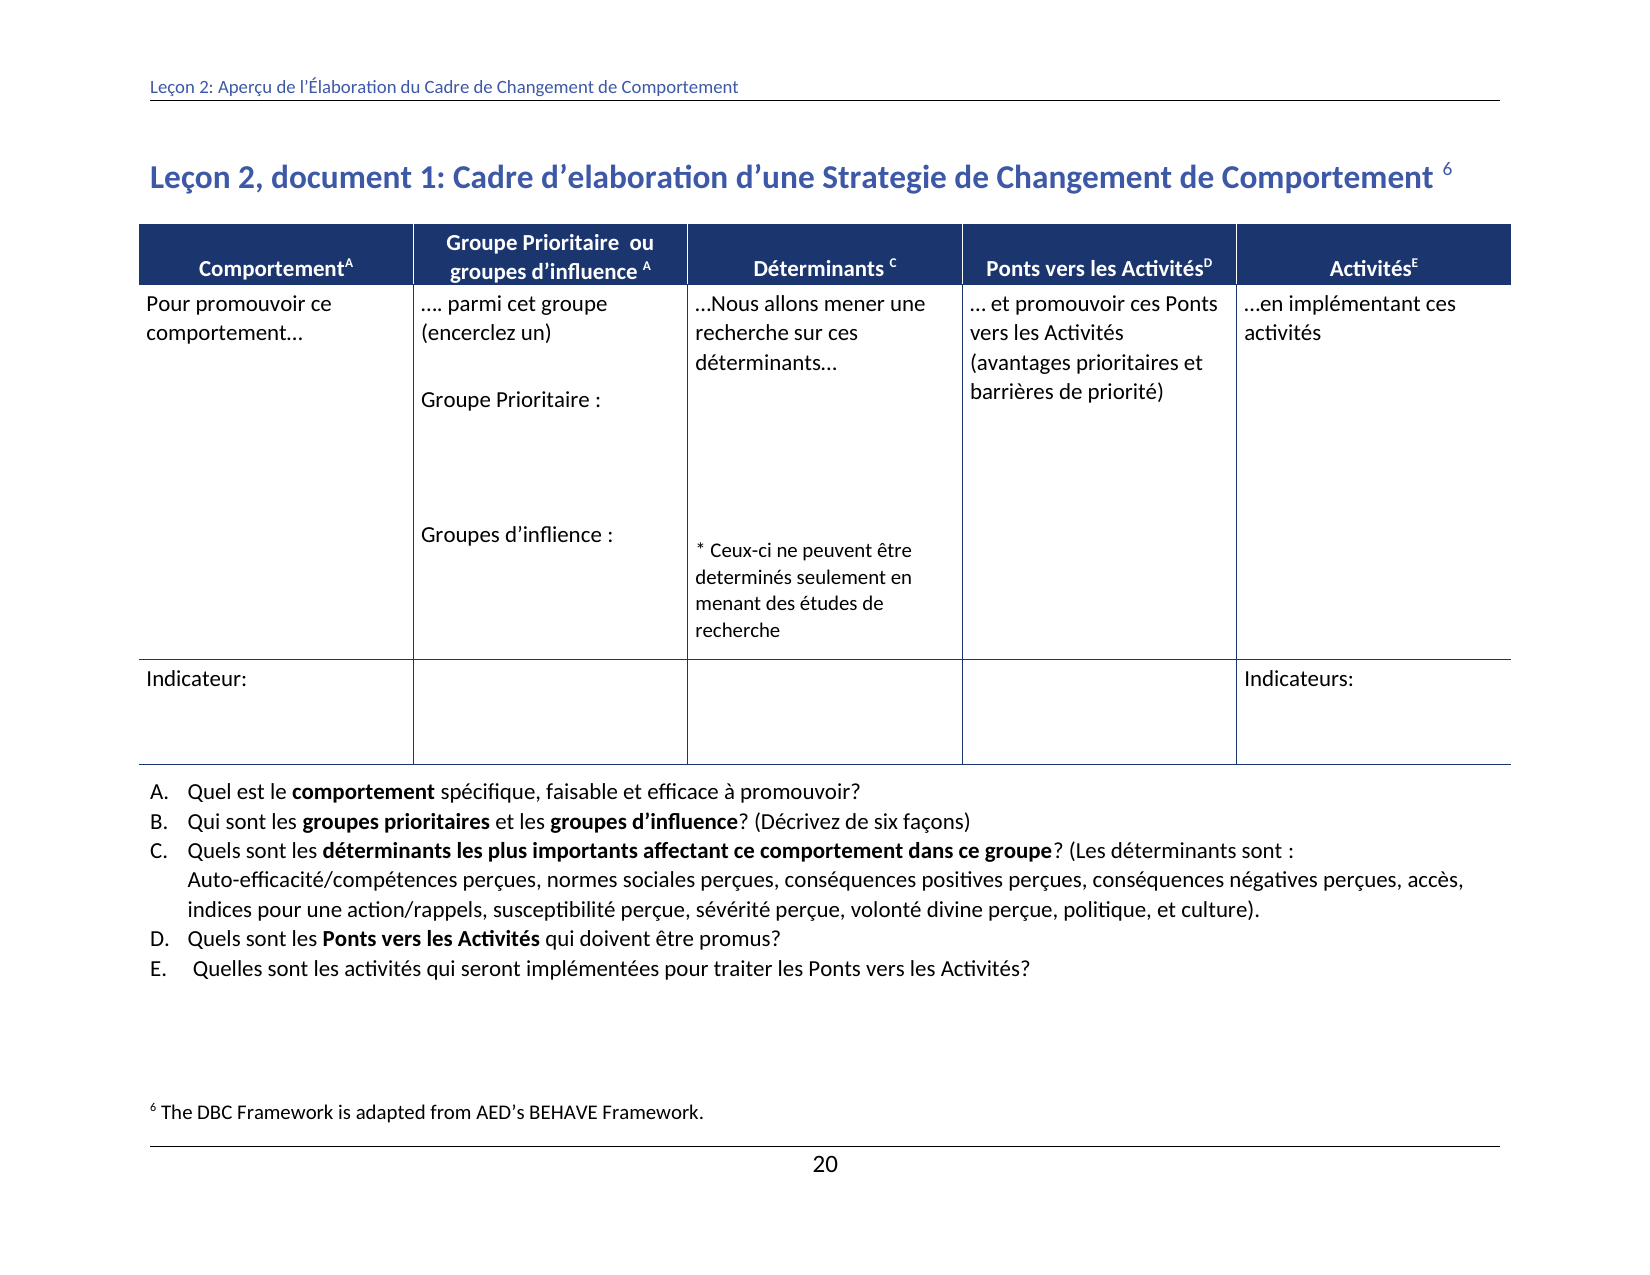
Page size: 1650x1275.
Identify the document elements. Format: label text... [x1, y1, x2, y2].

text D. Quels sont les Ponts vers les Activités qui doivent être promus? [150, 924, 1500, 952]
table_cell …en implémentant ces activités [1237, 285, 1511, 659]
text A. Quel est le comportement spécifique, faisable et efficace à promouvoir? [150, 777, 1500, 806]
table_cell Indicateurs: [1237, 660, 1511, 764]
table_cell Pour promouvoir ce comportement… [139, 285, 413, 659]
table_cell [963, 660, 1236, 764]
table_cell [688, 660, 962, 764]
table_cell …Nous allons mener une recherche sur ces déterminants… * Ceux-ci ne peuvent être determinés seulement en menant des études de recherche [688, 285, 962, 659]
text E. Quelles sont les activités qui seront implémentées pour traiter les Ponts vers les Activités? [150, 954, 1500, 982]
table_header Groupe Prioritaire ou groupes d’influence A [414, 224, 687, 284]
subtitle Leçon 2, document 1: Cadre d’elaboration d’une Strategie de Changement de Comportement [150, 156, 1500, 197]
table_header Déterminants C [688, 224, 962, 284]
table_header ComportementA [139, 224, 413, 284]
text C. Quels sont les déterminants les plus importants affectant ce comportement dans ce groupe? (Les déterminants sont : Auto-efficacité/compétences perçues, normes sociales perçues, conséquences positives perçues, conséquences négatives perçues, accès, indices pour une action/rappels, susceptibilité perçue, sévérité perçue, volonté divine perçue, politique, et culture). [150, 836, 1500, 923]
table_header Ponts vers les ActivitésD [963, 224, 1236, 284]
text B. Qui sont les groupes prioritaires et les groupes d’influence? (Décrivez de six façons) [150, 807, 1500, 835]
table_cell Indicateur: [139, 660, 413, 764]
table_cell …. parmi cet groupe (encerclez un) Groupe Prioritaire : Groupes d’inflience : [414, 285, 687, 659]
table_header ActivitésE [1237, 224, 1511, 284]
table_cell [414, 660, 687, 764]
table_cell … et promouvoir ces Ponts vers les Activités (avantages prioritaires et barrières de priorité) [963, 285, 1236, 659]
